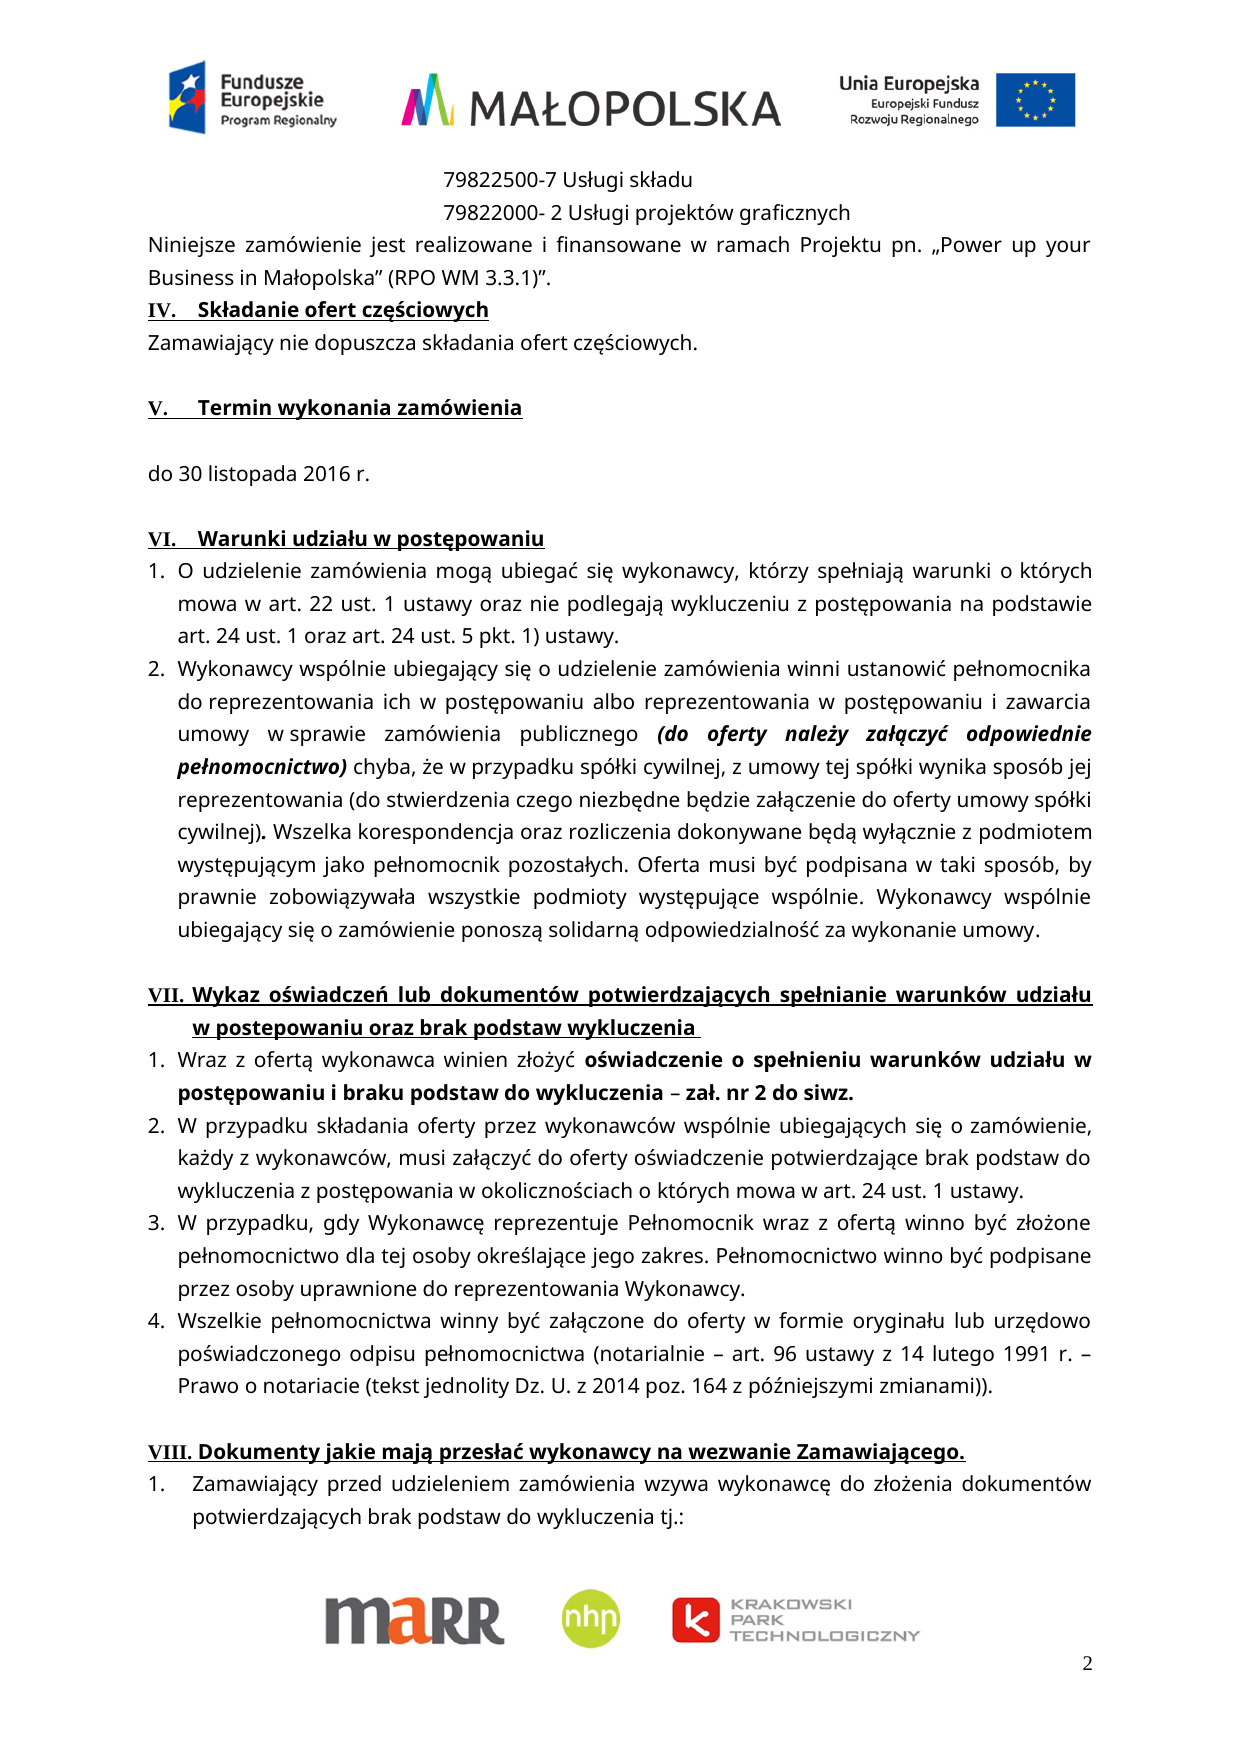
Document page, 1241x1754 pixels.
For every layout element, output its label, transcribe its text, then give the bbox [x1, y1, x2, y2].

list Wykaz oświadczeń lub dokumentów potwierdzających spełnianie warunków udziału w postepowaniu oraz brak podstaw wykluczenia [148, 980, 1092, 1004]
text 79822000- 2 Usługi projektów graficznych [369, 198, 1092, 226]
list Warunki udziału w postępowaniu [148, 524, 1092, 552]
list Dokumenty jakie mają przesłać wykonawcy na wezwanie Zamawiającego. [148, 1437, 1092, 1465]
list O udzielenie zamówienia mogą ubiegać się wykonawcy, którzy spełniają warunki o których mowa w art. 22 ust. 1 ustawy oraz nie podlegają wykluczeniu z postępowania na podstawie art. 24 ust. 1 oraz art. 24 ust. 5 pkt. 1) ustawy. [148, 556, 1092, 650]
list W przypadku, gdy Wykonawcę reprezentuje Pełnomocnik wraz z ofertą winno być złożone pełnomocnictwo dla tej osoby określające jego zakres. Pełnomocnictwo winno być podpisane przez osoby uprawnione do reprezentowania Wykonawcy. [148, 1208, 1092, 1302]
list Termin wykonania zamówienia [148, 393, 1092, 422]
list Zamawiający przed udzieleniem zamówienia wzywa wykonawcę do złożenia dokumentów potwierdzających brak podstaw do wykluczenia tj.: [148, 1469, 1092, 1530]
text Zamawiający nie dopuszcza składania ofert częściowych. [148, 328, 1092, 357]
picture [309, 1589, 932, 1651]
list Wszelkie pełnomocnictwa winny być załączone do oferty w formie oryginału lub urzędowo poświadczonego odpisu pełnomocnictwa (notarialnie – art. 96 ustawy z 14 lutego 1991 r. – Prawo o notariacie (tekst jednolity Dz. U. z 2014 poz. 164 z późniejszymi zmianami)). [148, 1306, 1092, 1400]
text Niniejsze zamówienie jest realizowane i finansowane w ramach Projektu pn. „Power up your Business in Małopolska” (RPO WM 3.3.1)”. [148, 230, 1092, 291]
text do 30 listopada 2016 r. [148, 459, 1092, 487]
picture [147, 58, 1093, 137]
text 79822500-7 Usługi składu [369, 165, 1092, 194]
list Wykonawcy wspólnie ubiegający się o udzielenie zamówienia winni ustanowić pełnomocnika do reprezentowania ich w postępowaniu albo reprezentowania w postępowaniu i zawarcia umowy w sprawie zamówienia publicznego (do oferty należy załączyć odpowiednie pełnomocnictwo) chyba, że w przypadku spółki cywilnej, z umowy tej spółki wynika sposób jej reprezentowania (do stwierdzenia czego niezbędne będzie załączenie do oferty umowy spółki cywilnej). Wszelka korespondencja oraz rozliczenia dokonywane będą wyłącznie z podmiotem występującym jako pełnomocnik pozostałych. Oferta musi być podpisana w taki sposób, by prawnie zobowiązywała wszystkie podmioty występujące wspólnie. Wykonawcy wspólnie ubiegający się o zamówienie ponoszą solidarną odpowiedzialność za wykonanie umowy. [148, 654, 1092, 943]
list Wykaz oświadczeń lub dokumentów potwierdzających spełnianie warunków udziału w postepowaniu oraz brak podstaw wykluczenia [148, 1006, 1092, 1041]
list W przypadku składania oferty przez wykonawców wspólnie ubiegających się o zamówienie, każdy z wykonawców, musi załączyć do oferty oświadczenie potwierdzające brak podstaw do wykluczenia z postępowania w okolicznościach o których mowa w art. 24 ust. 1 ustawy. [148, 1111, 1092, 1204]
list Składanie ofert częściowych [148, 296, 1092, 324]
list Wraz z ofertą wykonawca winien złożyć oświadczenie o spełnieniu warunków udziału w postępowaniu i braku podstaw do wykluczenia – zał. nr 2 do siwz. [148, 1046, 1092, 1107]
